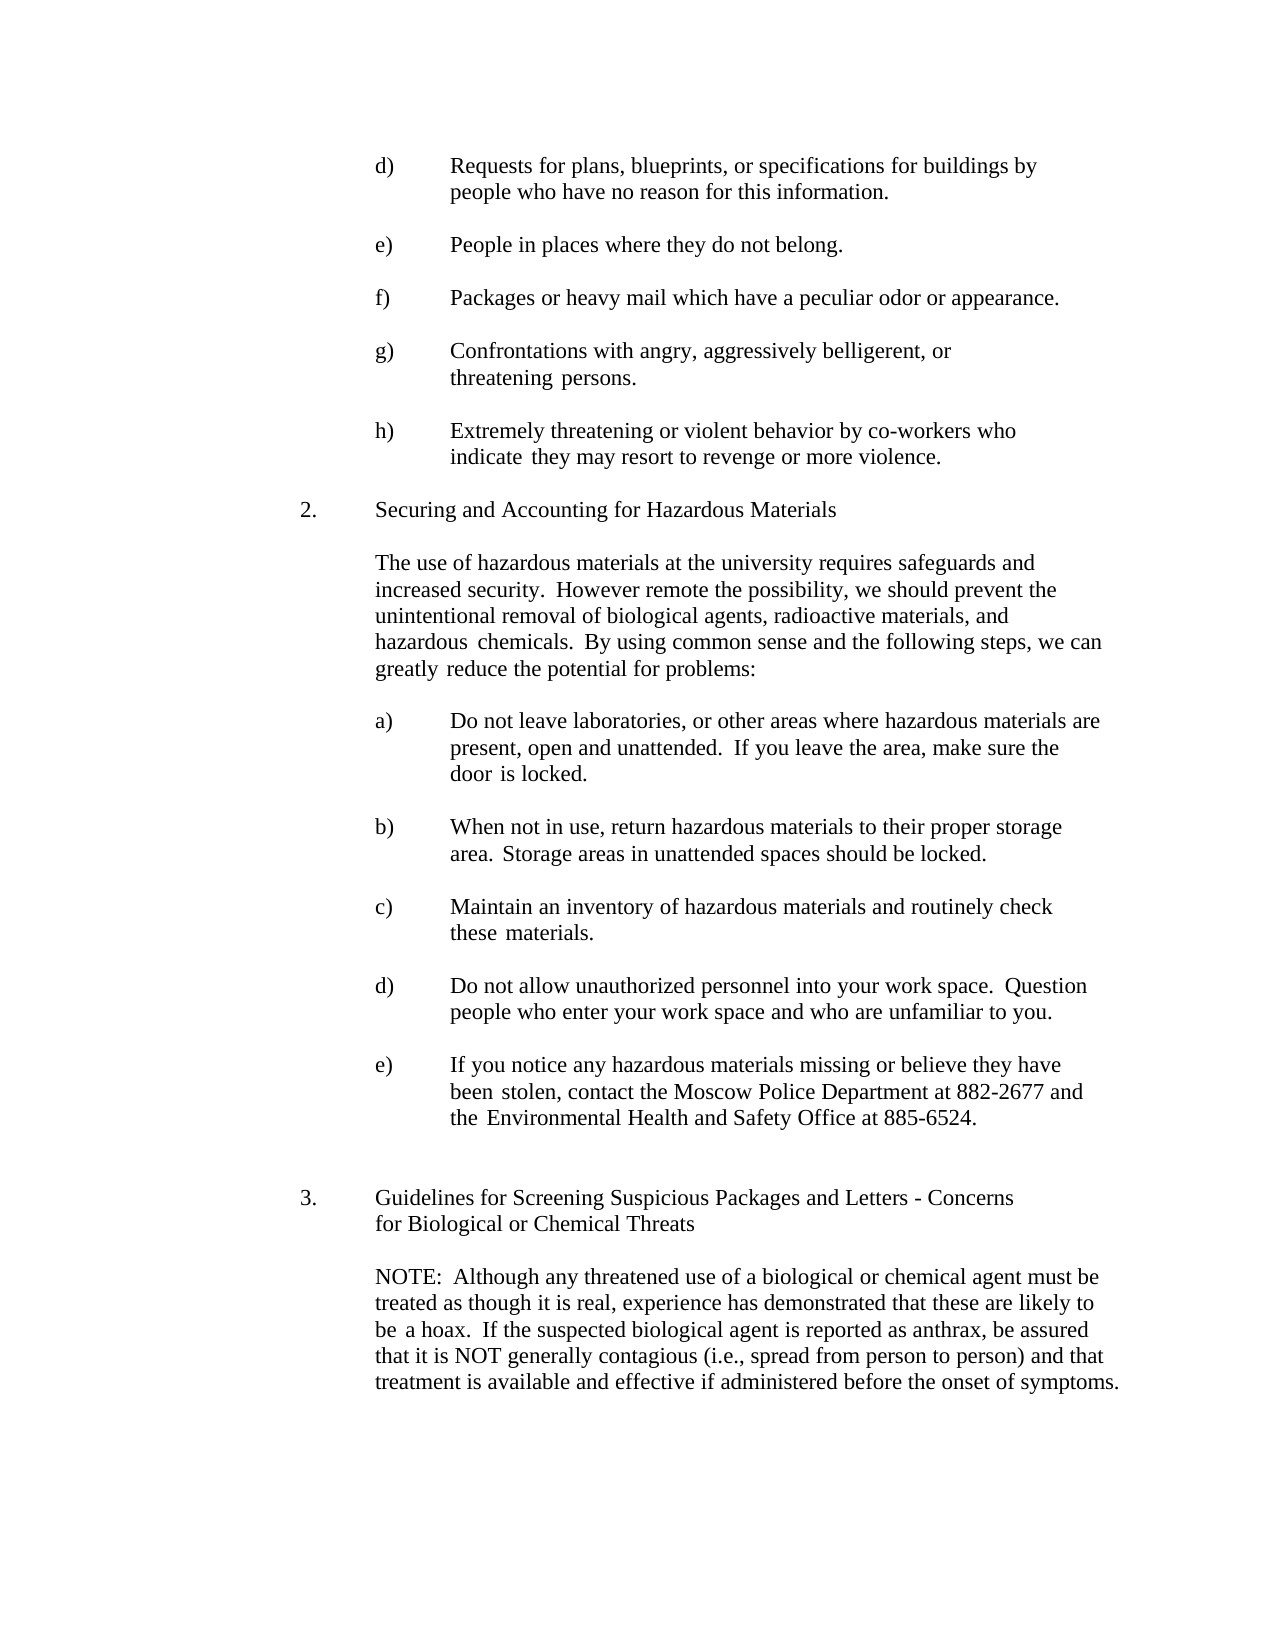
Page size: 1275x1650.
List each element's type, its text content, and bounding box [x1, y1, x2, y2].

list Requests for plans, blueprints, or specifications for buildings by people who have no reason for this information. [375, 152, 1102, 205]
list Do not leave laboratories, or other areas where hazardous materials are present, open and unattended. If you leave the area, make sure the door is locked. [375, 708, 1102, 787]
text The use of hazardous materials at the university requires safeguards and increased security. However remote the possibility, we should prevent the unintentional removal of biological agents, radioactive materials, and hazardous chemicals. By using common sense and the following steps, we can greatly reduce the potential for problems: [375, 549, 1102, 681]
list Packages or heavy mail which have a peculiar odor or appearance. [375, 284, 1131, 311]
list Do not allow unauthorized personnel into your work space. Question people who enter your work space and who are unfamiliar to you. [375, 972, 1087, 1025]
list Extremely threatening or violent behavior by co-workers who indicate they may resort to revenge or more violence. [375, 417, 1091, 469]
list Securing and Accounting for Hazardous Materials [300, 496, 1131, 523]
list Confrontations with angry, aggressively belligerent, or threatening persons. [375, 337, 1055, 390]
text NOTE: Although any threatened use of a biological or chemical agent must be treated as though it is real, experience has demonstrated that these are likely to be a hoax. If the suspected biological agent is reported as anthrax, be assured that it is NOT generally contagious (i.e., spread from person to person) and that treatment is available and effective if administered before the onset of symptoms. [375, 1263, 1121, 1395]
list Guidelines for Screening Suspicious Packages and Letters - Concerns for Biological or Chemical Threats [300, 1184, 1045, 1236]
list People in places where they do not belong. [375, 231, 1131, 258]
list If you notice any hazardous materials missing or believe they have been stolen, contact the Moscow Police Department at 882-2677 and the Environmental Health and Safety Office at 885-6524. [375, 1051, 1110, 1131]
list When not in use, return hazardous materials to their proper storage area. Storage areas in unattended spaces should be locked. [375, 813, 1110, 866]
list Maintain an inventory of hazardous materials and routinely check these materials. [375, 893, 1102, 945]
